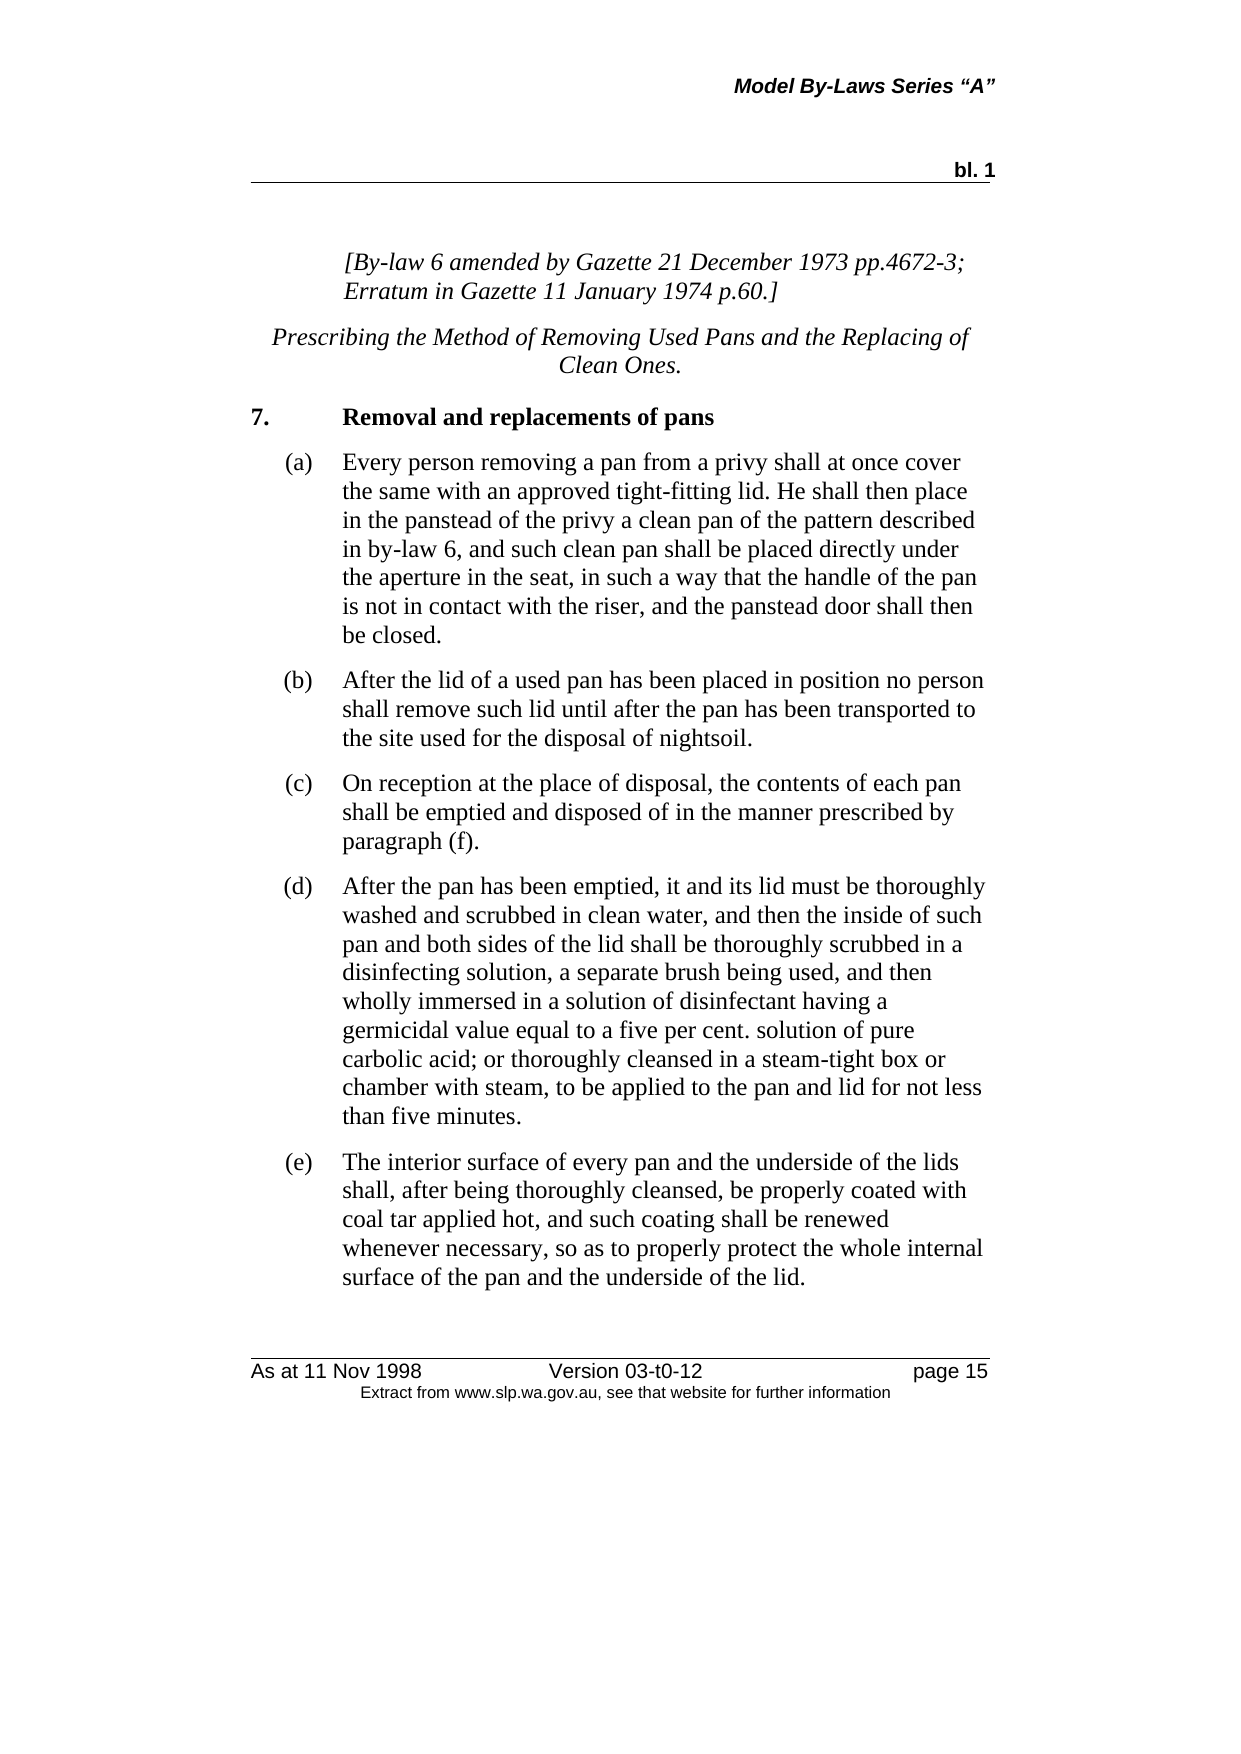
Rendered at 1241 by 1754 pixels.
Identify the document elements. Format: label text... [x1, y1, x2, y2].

subtitle Prescribing the Method of Removing Used Pans and the Replacing of Clean Ones. [251, 322, 990, 379]
text (d) After the pan has been emptied, it and its lid must be thoroughly washed and scrubbed in clean water, and then the inside of such pan and both sides of the lid shall be thoroughly scrubbed in a disinfecting solution, a separate brush being used, and then wholly immersed in a solution of disinfectant having a germicidal value equal to a five per cent. solution of pure carbolic acid; or thoroughly cleansed in a steam-tight box or chamber with steam, to be applied to the pan and lid for not less than five minutes. [251, 871, 990, 1130]
text (b) After the lid of a used pan has been placed in position no person shall remove such lid until after the pan has been transported to the site used for the disposal of nightsoil. [251, 665, 990, 752]
text (a) Every person removing a pan from a privy shall at once cover the same with an approved tight-fitting lid. He shall then place in the panstead of the privy a clean pan of the pattern described in by-law 6, and such clean pan shall be placed directly under the aperture in the seat, in such a way that the handle of the pan is not in contact with the riser, and the panstead door shall then be closed. [251, 447, 990, 649]
text [By-law 6 amended by Gazette 21 December 1973 pp.4672-3; Erratum in Gazette 11 January 1974 p.60.] [251, 247, 990, 305]
subtitle 7. Removal and replacements of pans [251, 402, 990, 431]
text (c) On reception at the place of disposal, the contents of each pan shall be emptied and disposed of in the manner prescribed by paragraph (f). [251, 768, 990, 854]
text (e) The interior surface of every pan and the underside of the lids shall, after being thoroughly cleansed, be properly coated with coal tar applied hot, and such coating shall be renewed whenever necessary, so as to properly protect the whole internal surface of the pan and the underside of the lid. [251, 1147, 990, 1290]
